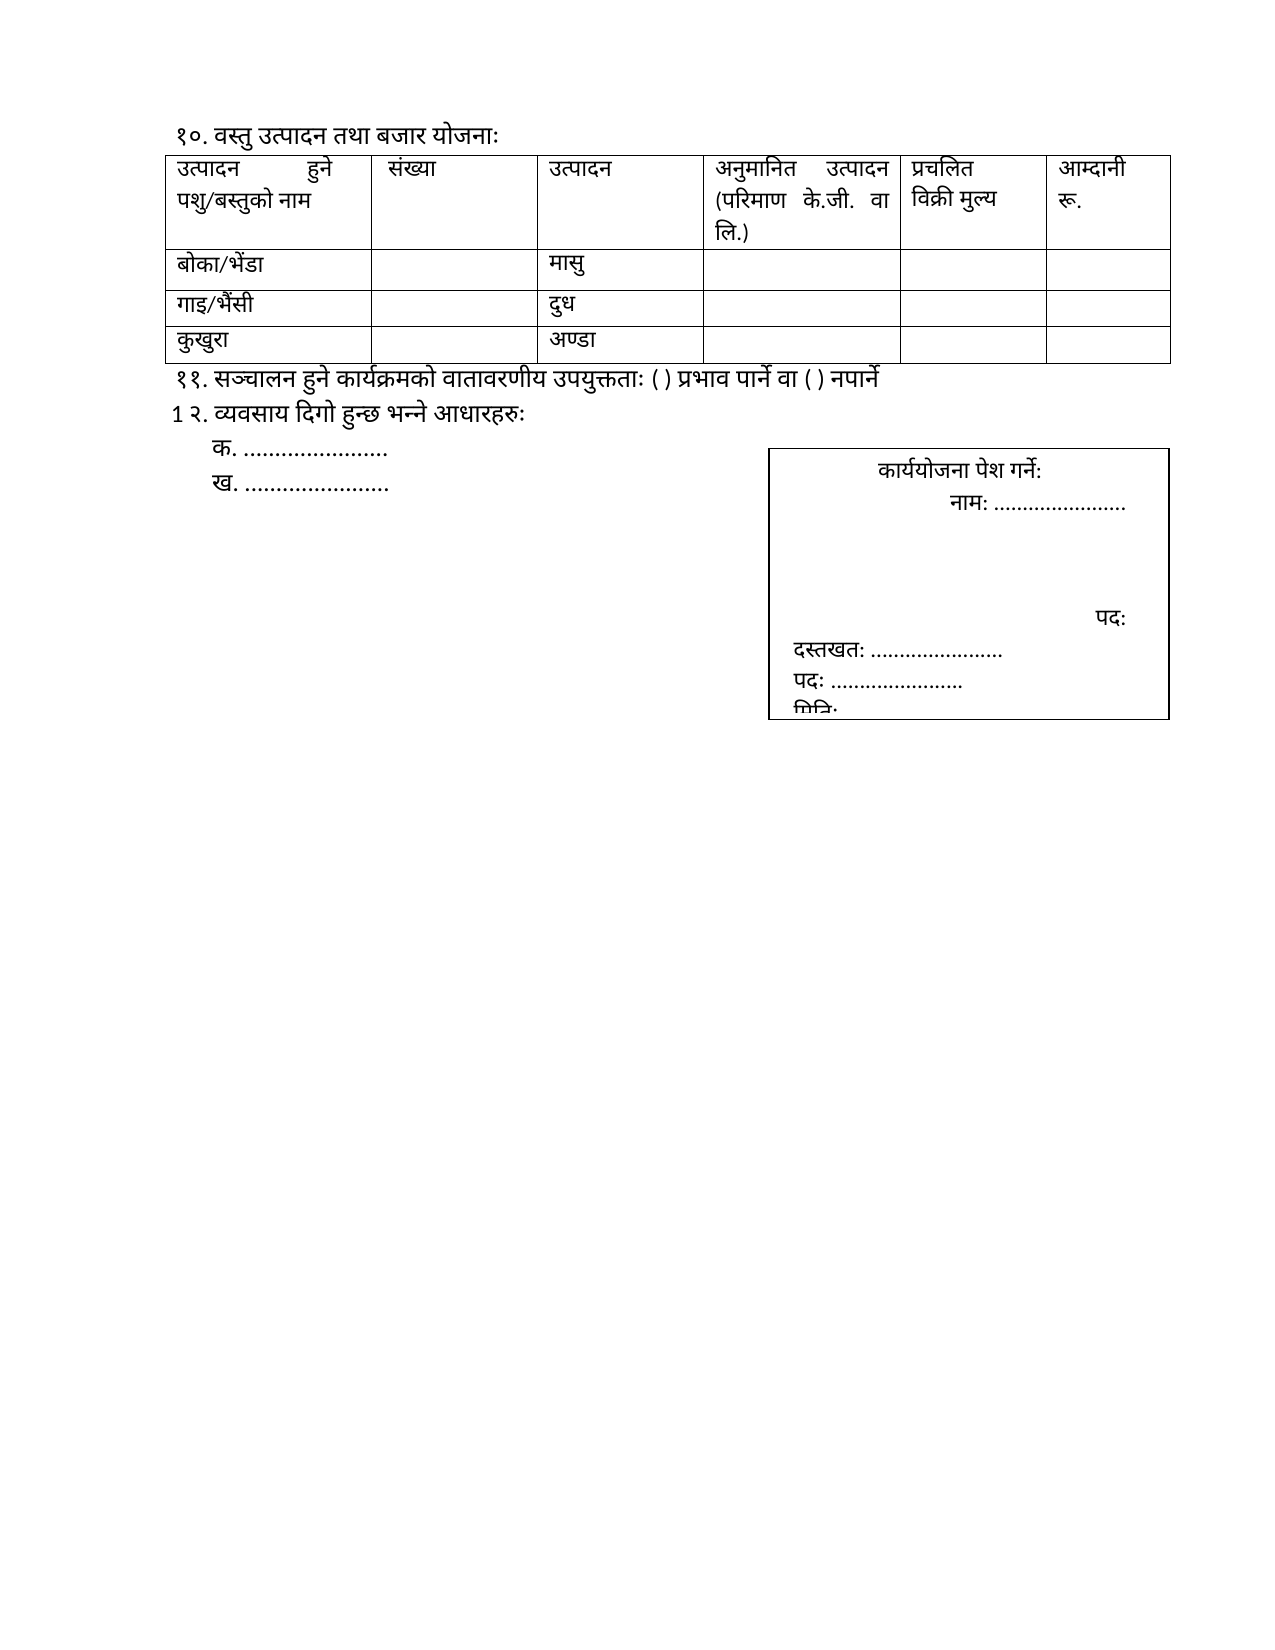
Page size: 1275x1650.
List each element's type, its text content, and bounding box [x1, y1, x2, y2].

table_cell मासु [538, 250, 703, 289]
table_cell [372, 250, 537, 289]
table_cell [901, 291, 1046, 326]
table_header प्रचलित विक्री मुल्य [901, 156, 1046, 249]
table_cell [1047, 327, 1170, 362]
table_cell [372, 327, 537, 362]
table_cell कुखुरा [166, 327, 371, 362]
table_cell दुध [538, 291, 703, 326]
table_header अनुमानित उत्पादन (परिमाण के.जी. वा लि.) [704, 156, 900, 249]
table_cell गाइ/भैंसी [166, 291, 371, 326]
table_header उत्पादन हुने पशु/बस्तुको नाम [166, 156, 371, 249]
table_header आम्दानी रू. [1047, 156, 1170, 249]
text क. ....................... [212, 432, 1142, 467]
table_cell [372, 291, 537, 326]
table_header संख्या [372, 156, 537, 249]
table_cell [1047, 291, 1170, 326]
text ११. सञ्‍चालन हुने कार्यक्रमको वातावरणीय उपयुक्तताः ( ) प्रभाव पार्ने वा ( ) नपार्ने [174, 364, 1142, 398]
table_cell [704, 250, 900, 289]
table_cell अण्डा [538, 327, 703, 362]
table_header उत्पादन [538, 156, 703, 249]
table_cell [901, 327, 1046, 362]
text 1२. व्यवसाय दिगो हुन्छ भन्ने आधारहरुः [165, 398, 1142, 432]
table_cell [901, 250, 1046, 289]
table_cell [1047, 250, 1170, 289]
text ख. ....................... [212, 467, 768, 501]
table_cell बोका/भेंडा [166, 250, 371, 289]
table_cell [704, 327, 900, 362]
text १०. वस्तु उत्पादन तथा बजार योजनाः [174, 121, 1142, 155]
table_cell [704, 291, 900, 326]
